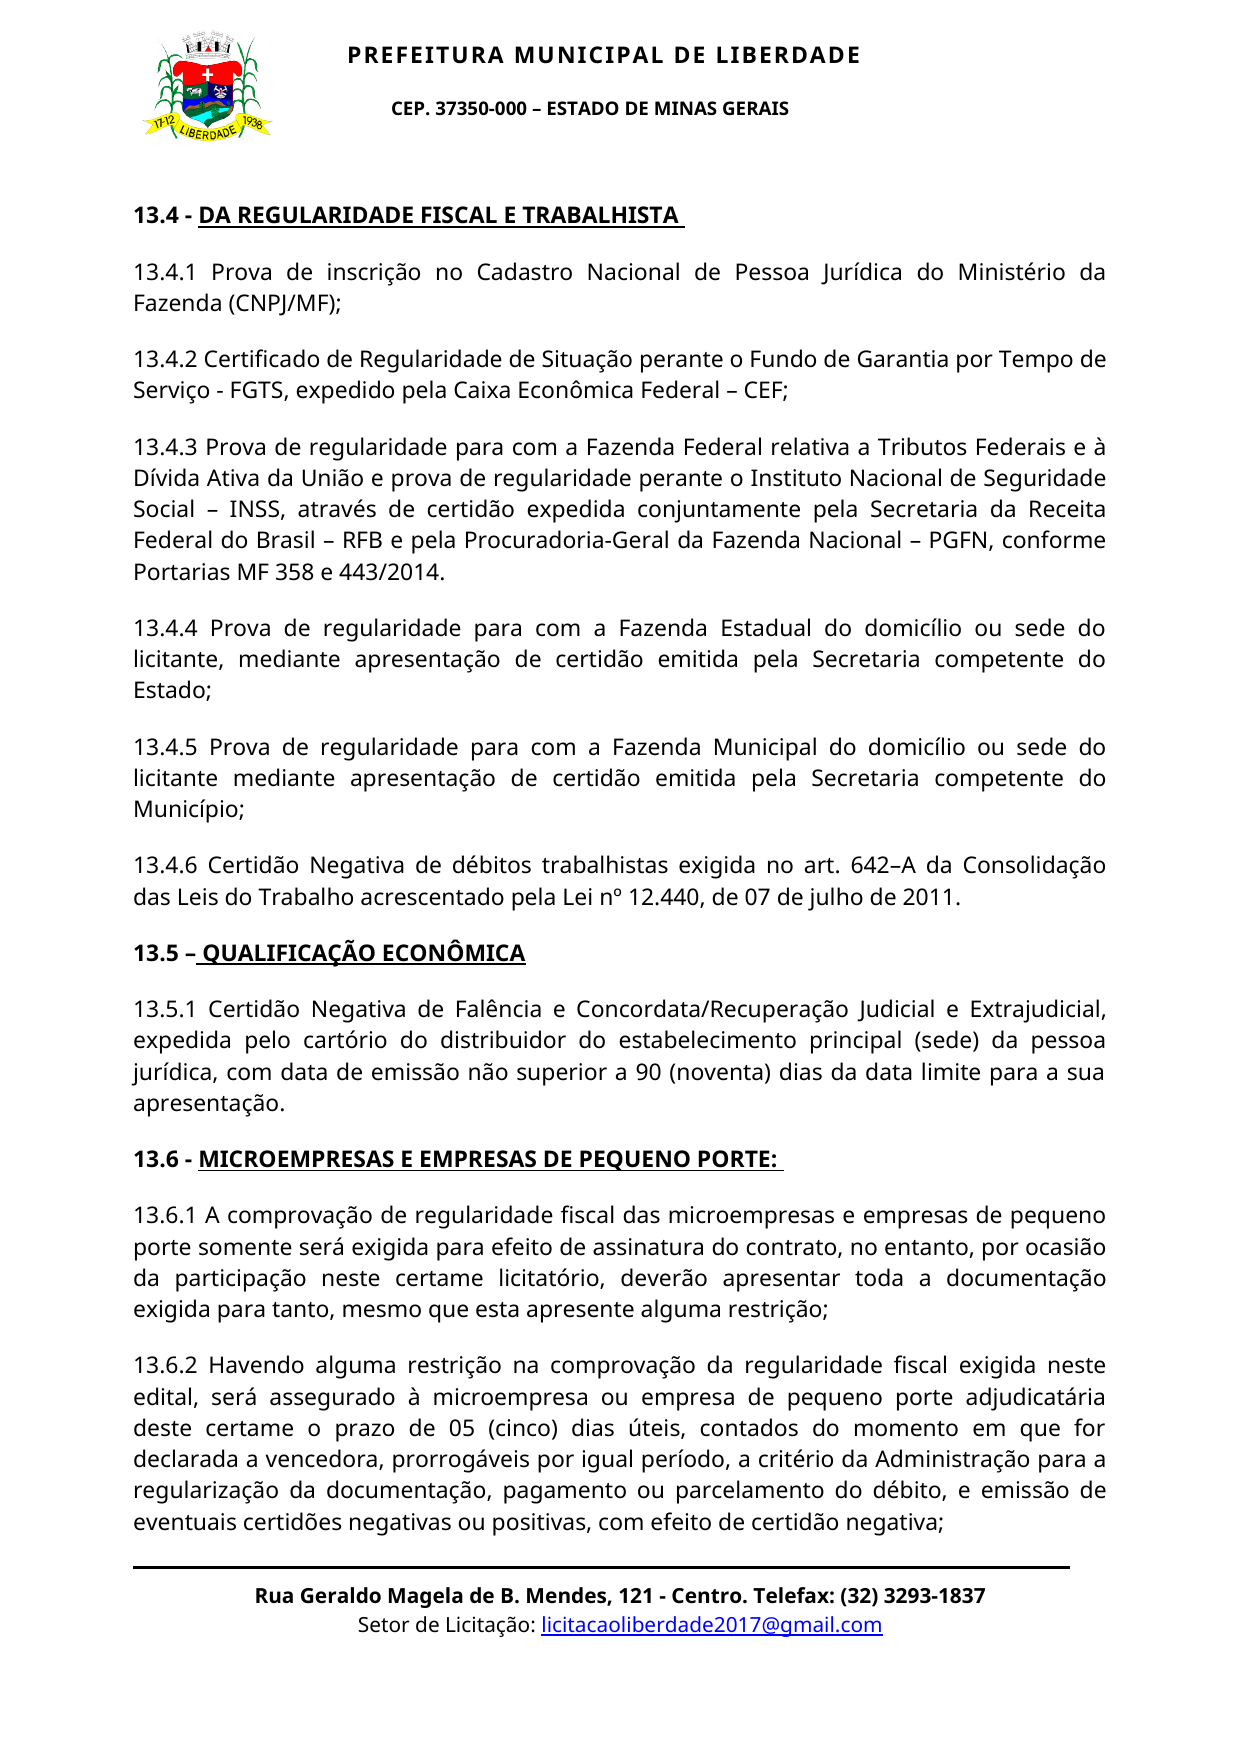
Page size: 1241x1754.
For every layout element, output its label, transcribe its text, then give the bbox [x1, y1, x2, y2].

text 13.6.2 Havendo alguma restrição na comprovação da regularidade fiscal exigida neste edital, será assegurado à microempresa ou empresa de pequeno porte adjudicatária deste certame o prazo de 05 (cinco) dias úteis, contados do momento em que for declarada a vencedora, prorrogáveis por igual período, a critério da Administração para a regularização da documentação, pagamento ou parcelamento do débito, e emissão de eventuais certidões negativas ou positivas, com efeito de certidão negativa; [133, 1349, 1107, 1537]
text 13.4.3 Prova de regularidade para com a Fazenda Federal relativa a Tributos Federais e à Dívida Ativa da União e prova de regularidade perante o Instituto Nacional de Seguridade Social – INSS, através de certidão expedida conjuntamente pela Secretaria da Receita Federal do Brasil – RFB e pela Procuradoria-Geral da Fazenda Nacional – PGFN, conforme Portarias MF 358 e 443/2014. [133, 431, 1107, 587]
text 13.4.4 Prova de regularidade para com a Fazenda Estadual do domicílio ou sede do licitante, mediante apresentação de certidão emitida pela Secretaria competente do Estado; [133, 612, 1107, 706]
text 13.4.1 Prova de inscrição no Cadastro Nacional de Pessoa Jurídica do Ministério da Fazenda (CNPJ/MF); [133, 256, 1107, 318]
text 13.4.5 Prova de regularidade para com a Fazenda Municipal do domicílio ou sede do licitante mediante apresentação de certidão emitida pela Secretaria competente do Município; [133, 731, 1107, 824]
text 13.5.1 Certidão Negativa de Falência e Concordata/Recuperação Judicial e Extrajudicial, expedida pelo cartório do distribuidor do estabelecimento principal (sede) da pessoa jurídica, com data de emissão não superior a 90 (noventa) dias da data limite para a sua apresentação. [133, 993, 1107, 1118]
text 13.4.2 Certificado de Regularidade de Situação perante o Fundo de Garantia por Tempo de Serviço - FGTS, expedido pela Caixa Econômica Federal – CEF; [133, 343, 1107, 406]
text 13.4 - DA REGULARIDADE FISCAL E TRABALHISTA [133, 199, 1107, 231]
text 13.6.1 A comprovação de regularidade fiscal das microempresas e empresas de pequeno porte somente será exigida para efeito de assinatura do contrato, no entanto, por ocasião da participação neste certame licitatório, deverão apresentar toda a documentação exigida para tanto, mesmo que esta apresente alguma restrição; [133, 1199, 1107, 1324]
text 13.5 – QUALIFICAÇÃO ECONÔMICA [133, 937, 1107, 968]
text 13.4.6 Certidão Negativa de débitos trabalhistas exigida no art. 642–A da Consolidação das Leis do Trabalho acrescentado pela Lei nº 12.440, de 07 de julho de 2011. [133, 849, 1107, 912]
text 13.6 - MICROEMPRESAS E EMPRESAS DE PEQUENO PORTE: [133, 1143, 1107, 1174]
